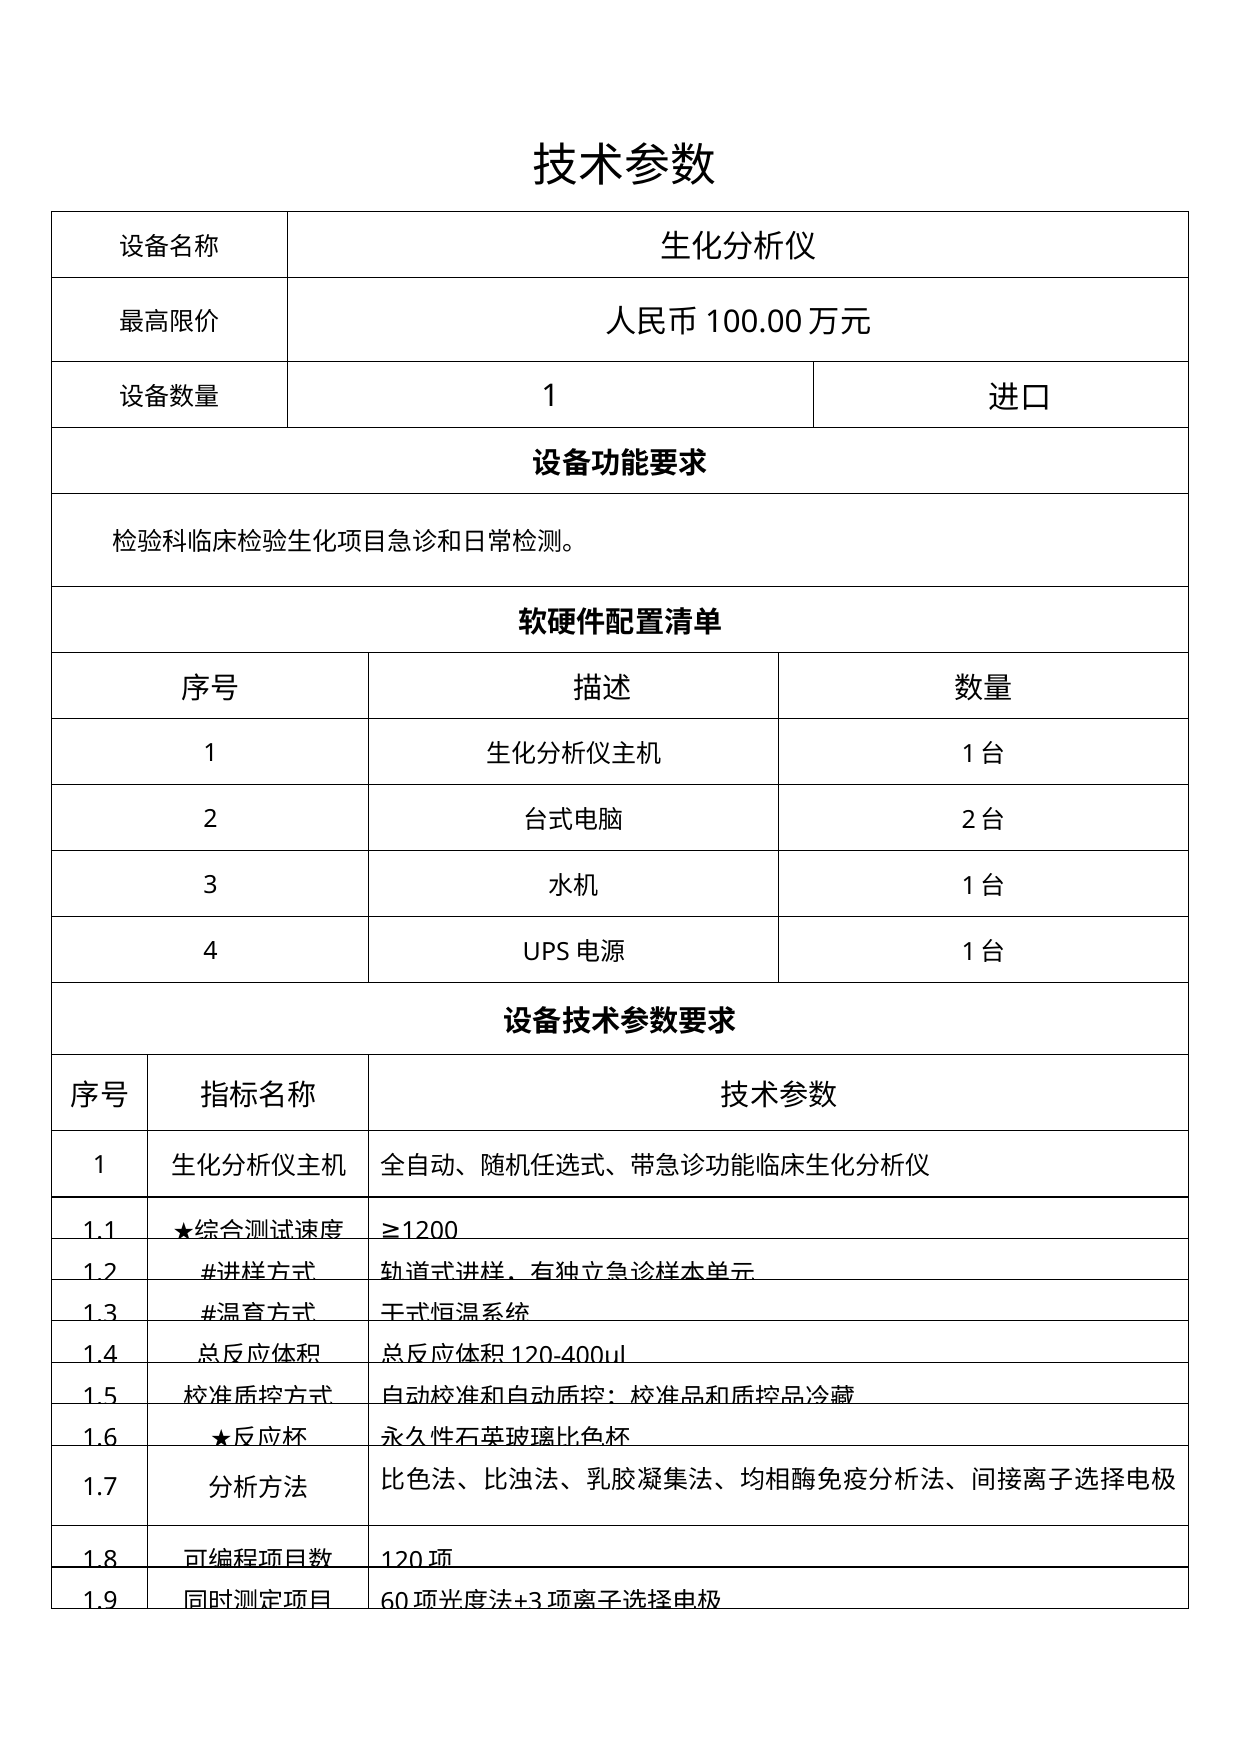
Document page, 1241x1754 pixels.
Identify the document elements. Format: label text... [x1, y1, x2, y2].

table_cell 可编程项目数 [148, 1526, 368, 1566]
table_cell 生化分析仪主机 [148, 1131, 368, 1196]
table_cell ★综合测试速度 [148, 1198, 368, 1238]
table_cell 描述 [369, 653, 778, 718]
table_cell ★反应杯 [148, 1404, 368, 1444]
table_cell 设备技术参数要求 [52, 983, 1188, 1054]
table_cell 生化分析仪主机 [369, 719, 778, 784]
text 技术参数 [134, 113, 1069, 211]
table_cell 永久性石英玻璃比色杯 [369, 1404, 1188, 1444]
table_cell 1.3 [52, 1280, 147, 1320]
table_cell 比色法、比浊法、乳胶凝集法、均相酶免疫分析法、间接离子选择电极法（ISE） [369, 1446, 1188, 1525]
table_cell 2 [52, 785, 368, 850]
table_cell 1.5 [52, 1363, 147, 1403]
table_cell #温育方式 [148, 1280, 368, 1320]
table_header 生化分析仪 [288, 212, 1188, 277]
table_cell 水机 [369, 851, 778, 916]
table_cell 同时测定项目 [148, 1568, 368, 1608]
table_cell 数量 [779, 653, 1188, 718]
table_cell 3 [52, 851, 368, 916]
table_cell 1 [288, 362, 813, 427]
table_cell 4 [52, 917, 368, 982]
table_cell 1台 [779, 917, 1188, 982]
table_cell 轨道式进样，有独立急诊样本单元 [369, 1239, 1188, 1279]
table_cell 干式恒温系统 [369, 1280, 1188, 1320]
table_cell 1.7 [52, 1446, 147, 1525]
table_cell 1.8 [52, 1526, 147, 1566]
table_cell 自动校准和自动质控；校准品和质控品冷藏 [369, 1363, 1188, 1403]
table_cell 2台 [779, 785, 1188, 850]
table_cell 1 [52, 719, 368, 784]
table_cell 1台 [779, 851, 1188, 916]
table_cell 1.9 [52, 1568, 147, 1608]
table_cell 序号 [52, 1055, 147, 1130]
table_cell 技术参数 [369, 1055, 1188, 1130]
table_cell ≧1200 [369, 1198, 1188, 1238]
table_header 设备名称 [52, 212, 287, 277]
table_cell 分析方法 [148, 1446, 368, 1525]
table_cell 120项 [369, 1526, 1188, 1566]
table_cell 最高限价 [52, 278, 287, 361]
table_cell 1.1 [52, 1198, 147, 1238]
table_cell 设备功能要求 [52, 428, 1188, 493]
table_cell #进样方式 [148, 1239, 368, 1279]
table_cell 台式电脑 [369, 785, 778, 850]
table_cell 总反应体积120-400μl [369, 1321, 1188, 1362]
table_cell 指标名称 [148, 1055, 368, 1130]
table_cell 总反应体积 [148, 1321, 368, 1362]
table_cell 1台 [779, 719, 1188, 784]
table_cell 人民币100.00万元 [288, 278, 1188, 361]
table_cell 1.6 [52, 1404, 147, 1444]
table_cell 软硬件配置清单 [52, 587, 1188, 652]
table_cell 60项光度法+3项离子选择电极 [369, 1568, 1188, 1608]
table_cell 1 [52, 1131, 147, 1196]
table_cell 1.4 [52, 1321, 147, 1362]
table_cell UPS电源 [369, 917, 778, 982]
table_cell 进口 [814, 362, 1188, 427]
table_cell 1.2 [52, 1239, 147, 1279]
table_cell 设备数量 [52, 362, 287, 427]
table_cell 全自动、随机任选式、带急诊功能临床生化分析仪 [369, 1131, 1188, 1196]
table_cell 序号 [52, 653, 368, 718]
table_cell 校准质控方式 [148, 1363, 368, 1403]
table_cell 检验科临床检验生化项目急诊和日常检测。 [52, 494, 1188, 586]
